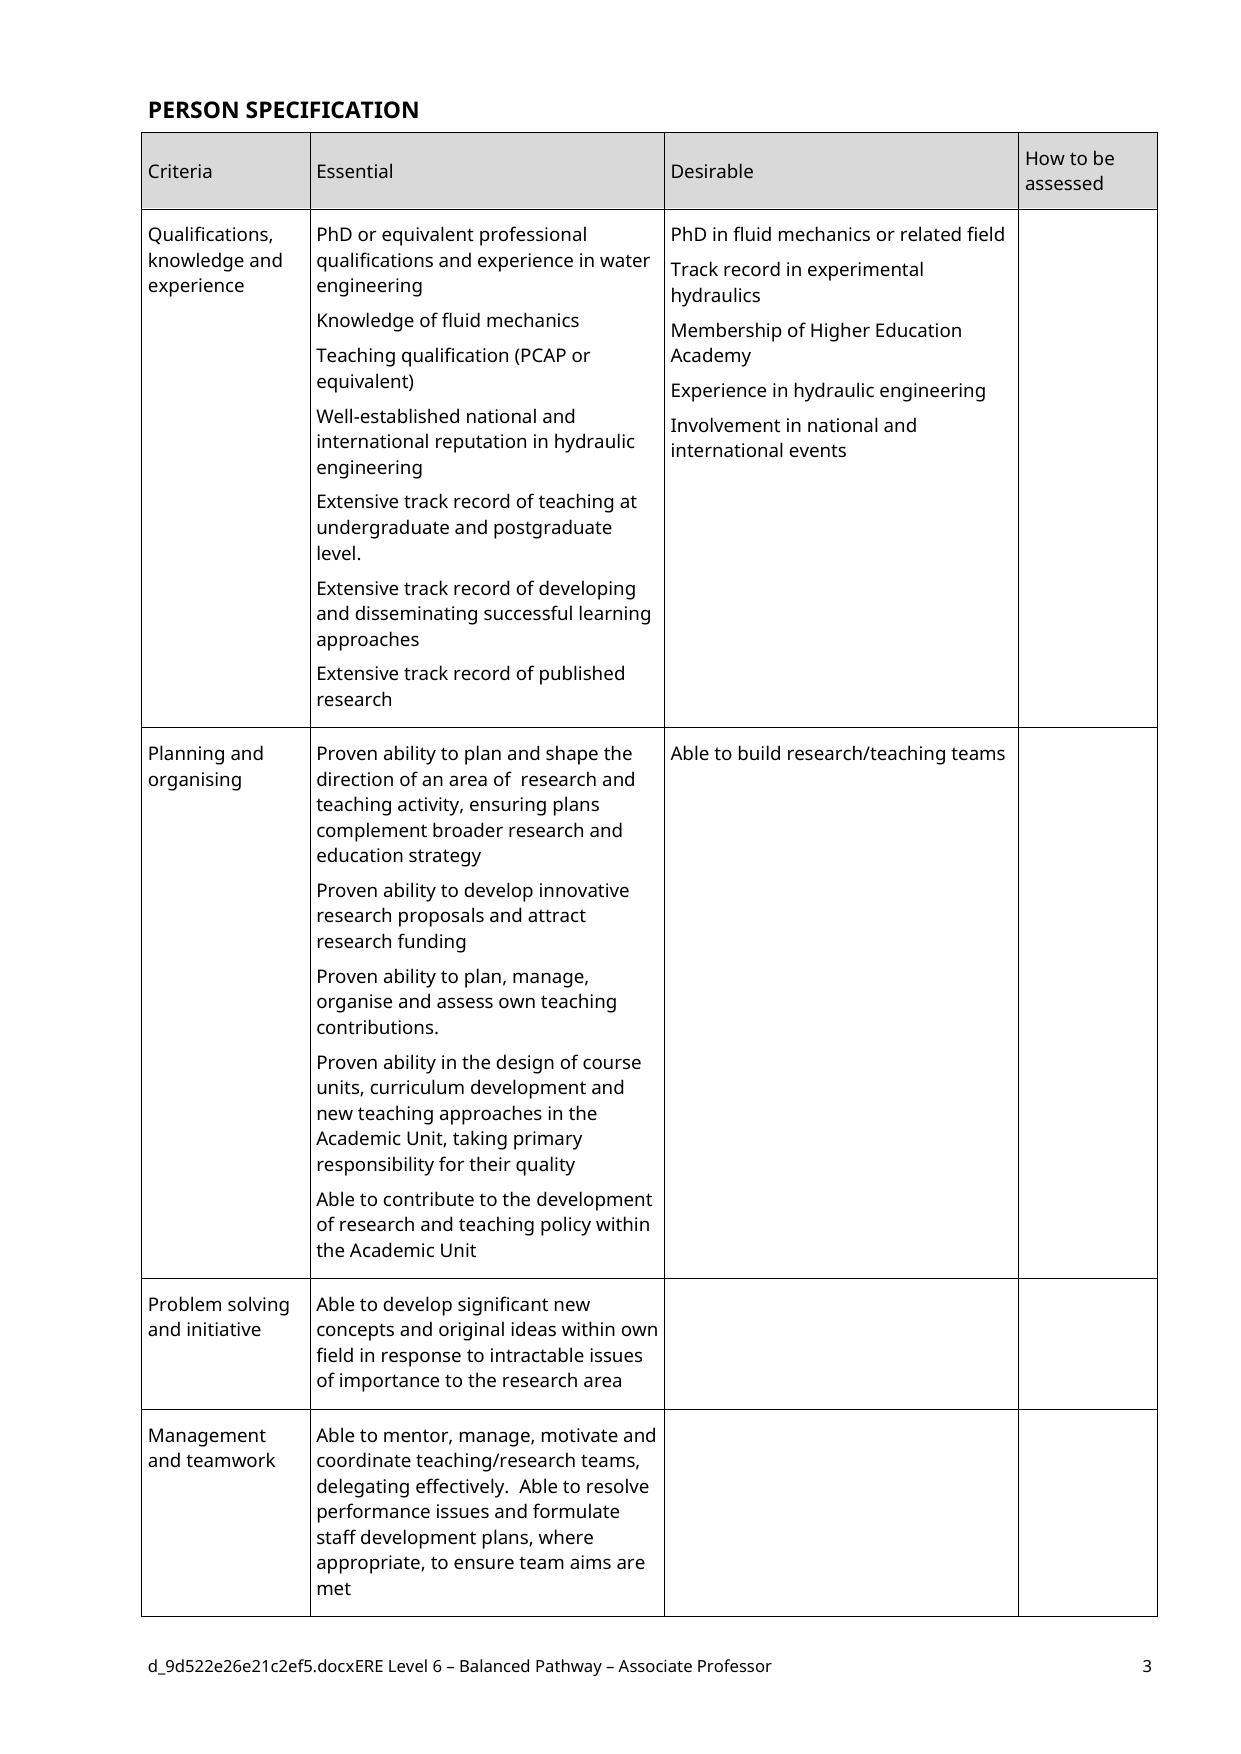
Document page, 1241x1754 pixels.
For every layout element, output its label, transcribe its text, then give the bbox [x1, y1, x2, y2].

table_cell [1019, 1279, 1157, 1409]
table_cell [1019, 728, 1157, 1278]
table_cell [665, 1279, 1018, 1409]
table_cell [1019, 210, 1157, 727]
table_cell Able to build research/teaching teams [665, 728, 1018, 1278]
table_cell Able to develop significant new concepts and original ideas within own field in response to intractable issues of importance to the research area [311, 1279, 664, 1409]
table_cell PhD in fluid mechanics or related field Track record in experimental hydraulics Membership of Higher Education Academy Experience in hydraulic engineering Involvement in national and international events [665, 210, 1018, 727]
text PERSON SPECIFICATION [148, 94, 1152, 126]
table_cell Problem solving and initiative [142, 1279, 310, 1409]
table_cell Qualifications, knowledge and experience [142, 210, 310, 727]
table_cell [142, 1410, 310, 1616]
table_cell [311, 1410, 664, 1616]
table_header Essential [311, 133, 664, 208]
table_header Desirable [665, 133, 1018, 208]
table_cell Proven ability to plan and shape the direction of an area of research and teaching activity, ensuring plans complement broader research and education strategy Proven ability to develop innovative research proposals and attract research funding Proven ability to plan, manage, organise and assess own teaching contributions. Proven ability in the design of course units, curriculum development and new teaching approaches in the Academic Unit, taking primary responsibility for their quality Able to contribute to the development of research and teaching policy within the Academic Unit [311, 728, 664, 1278]
table_cell Planning and organising [142, 728, 310, 1278]
table_cell [665, 1410, 1018, 1616]
table_cell PhD or equivalent professional qualifications and experience in water engineering Knowledge of fluid mechanics Teaching qualification (PCAP or equivalent) Well-established national and international reputation in hydraulic engineering Extensive track record of teaching at undergraduate and postgraduate level. Extensive track record of developing and disseminating successful learning approaches Extensive track record of published research [311, 210, 664, 727]
table_cell [1019, 1410, 1157, 1616]
table_header How to be assessed [1019, 133, 1157, 208]
table_header Criteria [142, 133, 310, 208]
